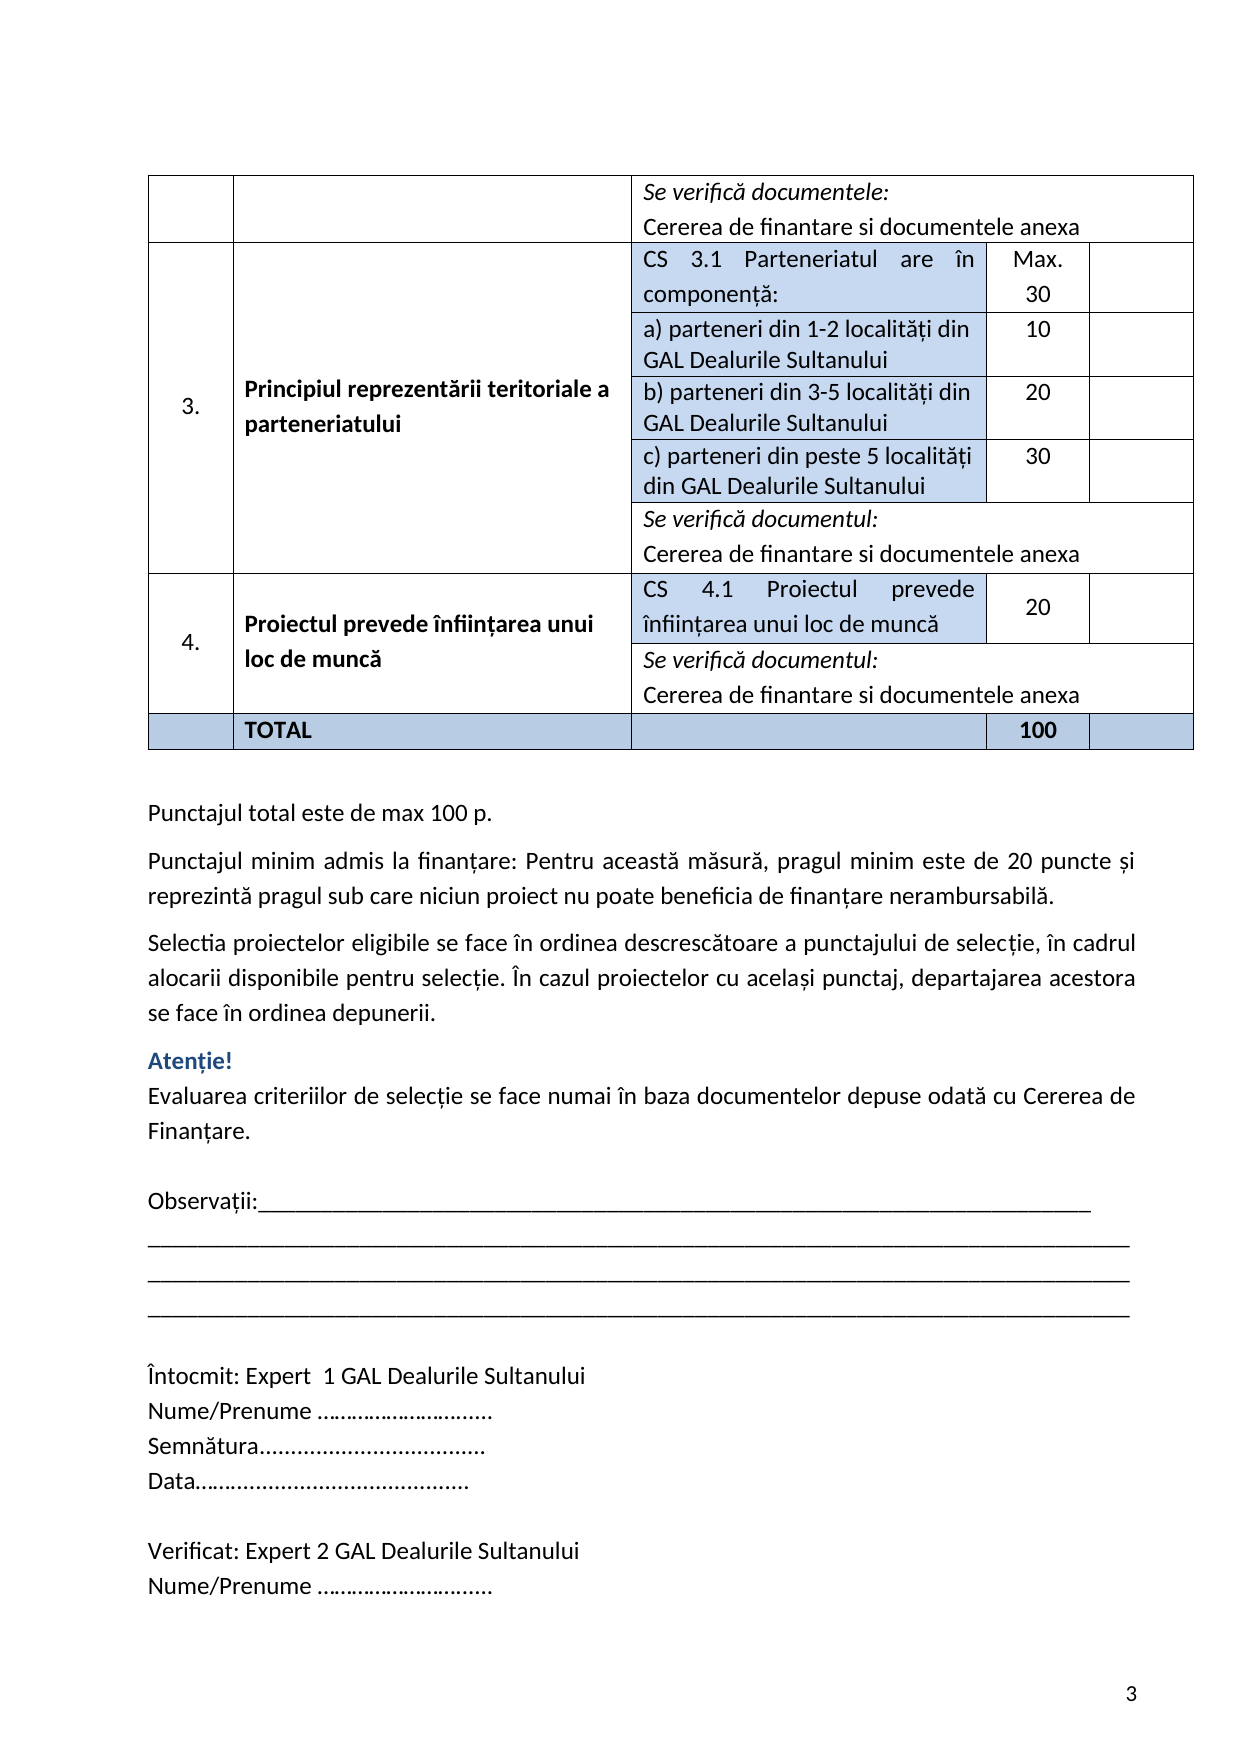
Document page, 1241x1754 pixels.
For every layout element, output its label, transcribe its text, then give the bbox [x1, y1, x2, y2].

table_cell [149, 714, 233, 749]
text Verificat: Expert 2 GAL Dealurile Sultanului [148, 1535, 1137, 1566]
table_cell Principiul reprezentării teritoriale a parteneriatului [234, 243, 631, 572]
table_cell [1090, 714, 1193, 749]
text Observaţii:___________________________________________________________________ [148, 1185, 1137, 1216]
table_cell [1090, 440, 1193, 502]
table_cell [1090, 243, 1193, 312]
table_cell Se verifică documentul: Cererea de finantare si documentele anexa [632, 644, 1193, 713]
text Atenție! [148, 1045, 1137, 1076]
table_cell 20 [987, 574, 1089, 643]
text Data……...................................... [148, 1465, 1137, 1496]
text Întocmit: Expert 1 GAL Dealurile Sultanului [148, 1360, 1137, 1391]
text Nume/Prenume ……………………...... [148, 1395, 1137, 1426]
table_cell 20 [987, 377, 1089, 439]
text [148, 1430, 1137, 1461]
table_cell [1090, 313, 1193, 376]
text Punctajul total este de max 100 p. [148, 798, 1137, 828]
text Punctajul minim admis la finanțare: Pentru această măsură, pragul minim este de 20 puncte și reprezintă pragul sub care niciun proiect nu poate beneficia de finanţare nerambursabilă. [148, 845, 1137, 911]
table_cell 3. [149, 243, 233, 572]
table_cell Se verifică documentul: Cererea de finantare si documentele anexa [632, 503, 1193, 572]
table_cell Max. 30 [987, 243, 1089, 312]
text Nume/Prenume ……………………...... [148, 1570, 1137, 1601]
table_cell Se verifică documentele: Cererea de finantare si documentele anexa [632, 176, 1193, 242]
table_cell b) parteneri din 3-5 localități din GAL Dealurile Sultanului [632, 377, 986, 439]
text Selectia proiectelor eligibile se face în ordinea descrescătoare a punctajului de selecţie, în cadrul alocarii disponibile pentru selecţie. În cazul proiectelor cu acelaşi punctaj, departajarea acestora se face în ordinea depunerii. [148, 928, 1137, 1028]
table_cell [1090, 574, 1193, 643]
table_cell 10 [987, 313, 1089, 376]
text Evaluarea criteriilor de selecție se face numai în baza documentelor depuse odată cu Cererea de Finanțare. [148, 1080, 1137, 1146]
text _____________________________________________________________________________________________________________________________________________________________________________________________________________________________________________ [148, 1220, 1137, 1321]
table_cell CS 3.1 Parteneriatul are în componență: [632, 243, 986, 312]
table_cell Proiectul prevede înființarea unui loc de muncă [234, 574, 631, 713]
table_cell 30 [987, 440, 1089, 502]
table_cell a) parteneri din 1-2 localități din GAL Dealurile Sultanului [632, 313, 986, 376]
table_cell CS 4.1 Proiectul prevede înființarea unui loc de muncă [632, 574, 986, 643]
table_cell [1090, 377, 1193, 439]
table_cell [632, 714, 986, 749]
table_cell 100 [987, 714, 1089, 749]
table_cell c) parteneri din peste 5 localități din GAL Dealurile Sultanului [632, 440, 986, 502]
table_cell TOTAL [234, 714, 631, 749]
table_cell 4. [149, 574, 233, 713]
